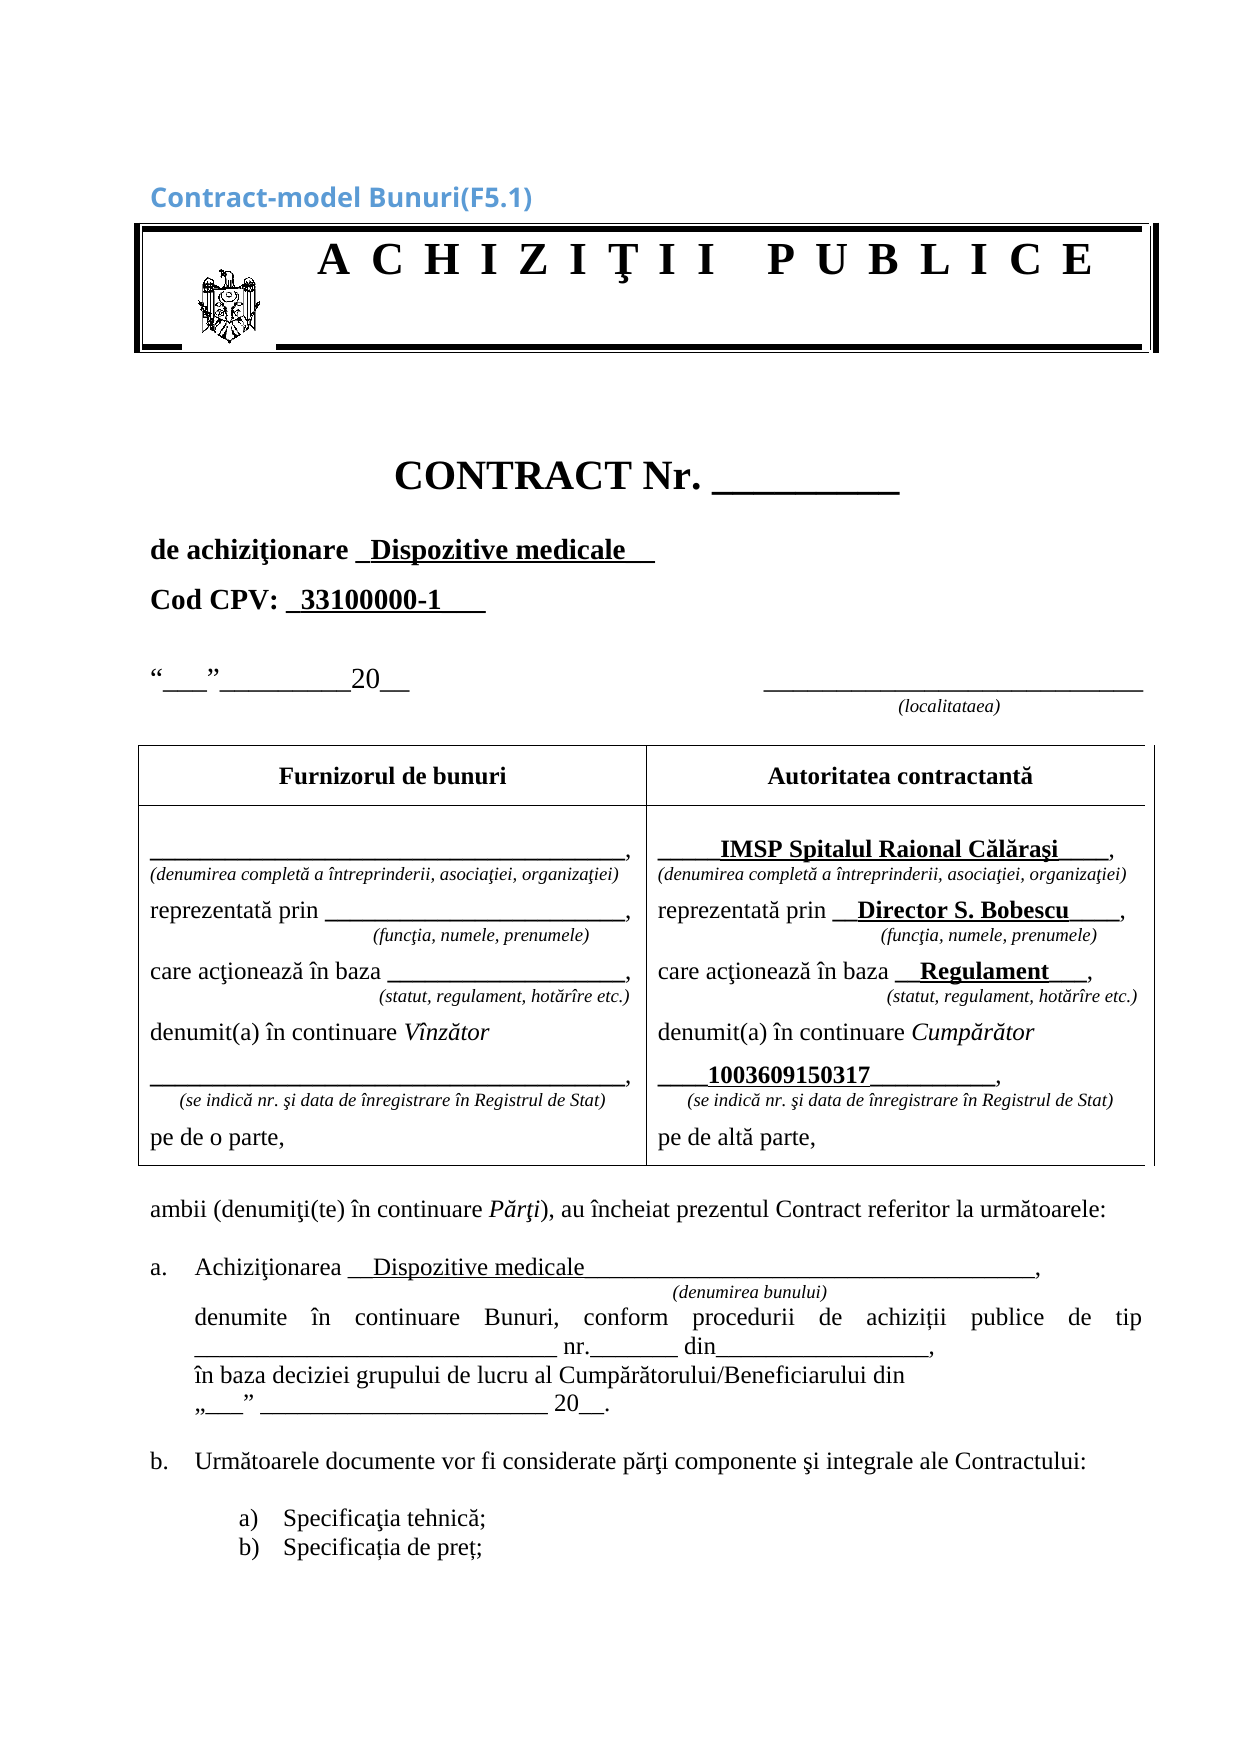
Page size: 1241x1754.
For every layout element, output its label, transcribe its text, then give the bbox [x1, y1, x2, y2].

table_cell Furnizorul de bunuri [139, 746, 646, 804]
table_cell [139, 344, 1154, 403]
table_cell [139, 1165, 1154, 1194]
table_cell Autoritatea contractantă [647, 745, 1154, 804]
table_cell _____IMSP Spitalul Raional Călăraşi____, (denumirea completă a întreprinderii, asociaţiei, organizaţiei) reprezentată prin __Director S. Bobescu____, (funcţia, numele, prenumele) care acţionează în baza __Regulament___, (statut, regulament, hotărîre etc.) denumit(a) în continuare Cumpărător ____1003609150317__________, (se indică nr. şi data de înregistrare în Registrul de Stat) pe de altă parte, [647, 805, 1154, 1164]
table_cell ACHIZIŢII PUBLICE [140, 223, 1153, 344]
table_cell ______________________________________, (denumirea completă a întreprinderii, asociaţiei, organizaţiei) reprezentată prin ________________________, (funcţia, numele, prenumele) care acţionează în baza ___________________, (statut, regulament, hotărîre etc.) denumit(a) în continuare Vînzător ______________________________________, (se indică nr. şi data de înregistrare în Registrul de Stat) pe de o parte, [139, 806, 646, 1164]
table_cell Contract Nr. _________ de achiziţionare _Dispozitive medicale__ Cod CPV: _33100000-1___ “___”_________20__ __________________________ (localitataea) [139, 403, 1154, 745]
table_header Contract-model Bunuri(F5.1) [139, 150, 1154, 223]
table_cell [139, 1194, 1154, 1590]
